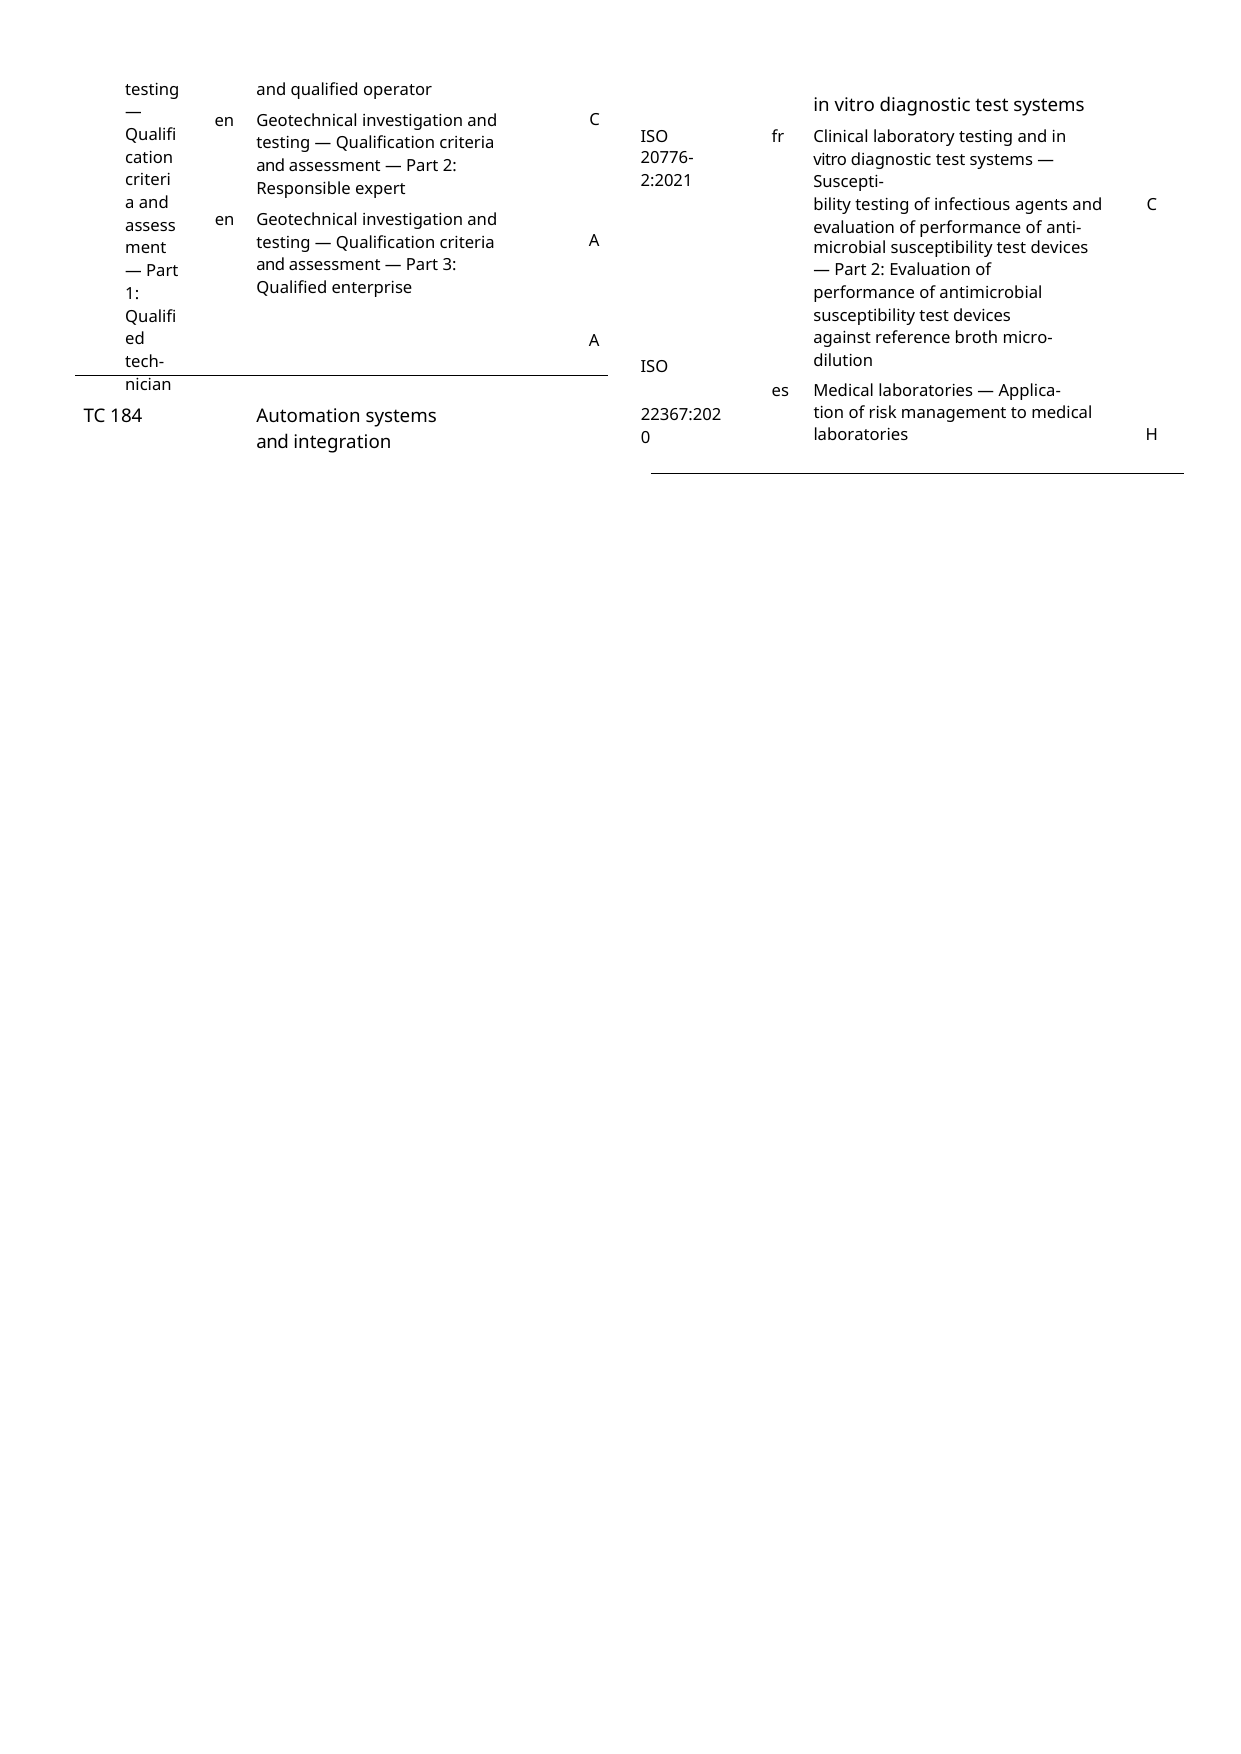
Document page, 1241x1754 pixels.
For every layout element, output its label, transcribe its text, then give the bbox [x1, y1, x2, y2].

text es Medical laboratories — Applica- [771, 380, 1178, 400]
text — Part 2: Evaluation of performance of antimicrobial susceptibility test devices against reference broth micro-dilution [813, 258, 1065, 372]
text testing — Qualification criteria and assessment — Part 1: Qualified tech- nician and qualified operator [125, 77, 180, 395]
text en Geotechnical investigation and testing — Qualification criteria and assessment — Part 2: Responsible expert [214, 108, 499, 199]
text ISO [640, 357, 738, 377]
text C [589, 112, 738, 129]
text fr Clinical laboratory testing and in vitro diagnostic test systems — Suscepti- [771, 124, 1074, 193]
text ISO [640, 129, 738, 146]
text tion of risk management to medical [813, 403, 1178, 423]
subtitle TC 184 Automation systems and integration [83, 403, 450, 454]
text laboratories H [813, 423, 1178, 445]
text 22367:2020 [641, 403, 725, 448]
text A [589, 228, 738, 251]
text 20776-2:2021 [640, 146, 738, 191]
text microbial susceptibility test devices [813, 238, 1178, 258]
text en Geotechnical investigation and testing — Qualification criteria and assessment — Part 3: Qualified enterprise [214, 207, 499, 298]
subtitle in vitro diagnostic test systems [813, 91, 1178, 117]
text A [589, 329, 738, 351]
text bility testing of infectious agents and C evaluation of performance of anti- [813, 193, 1157, 238]
